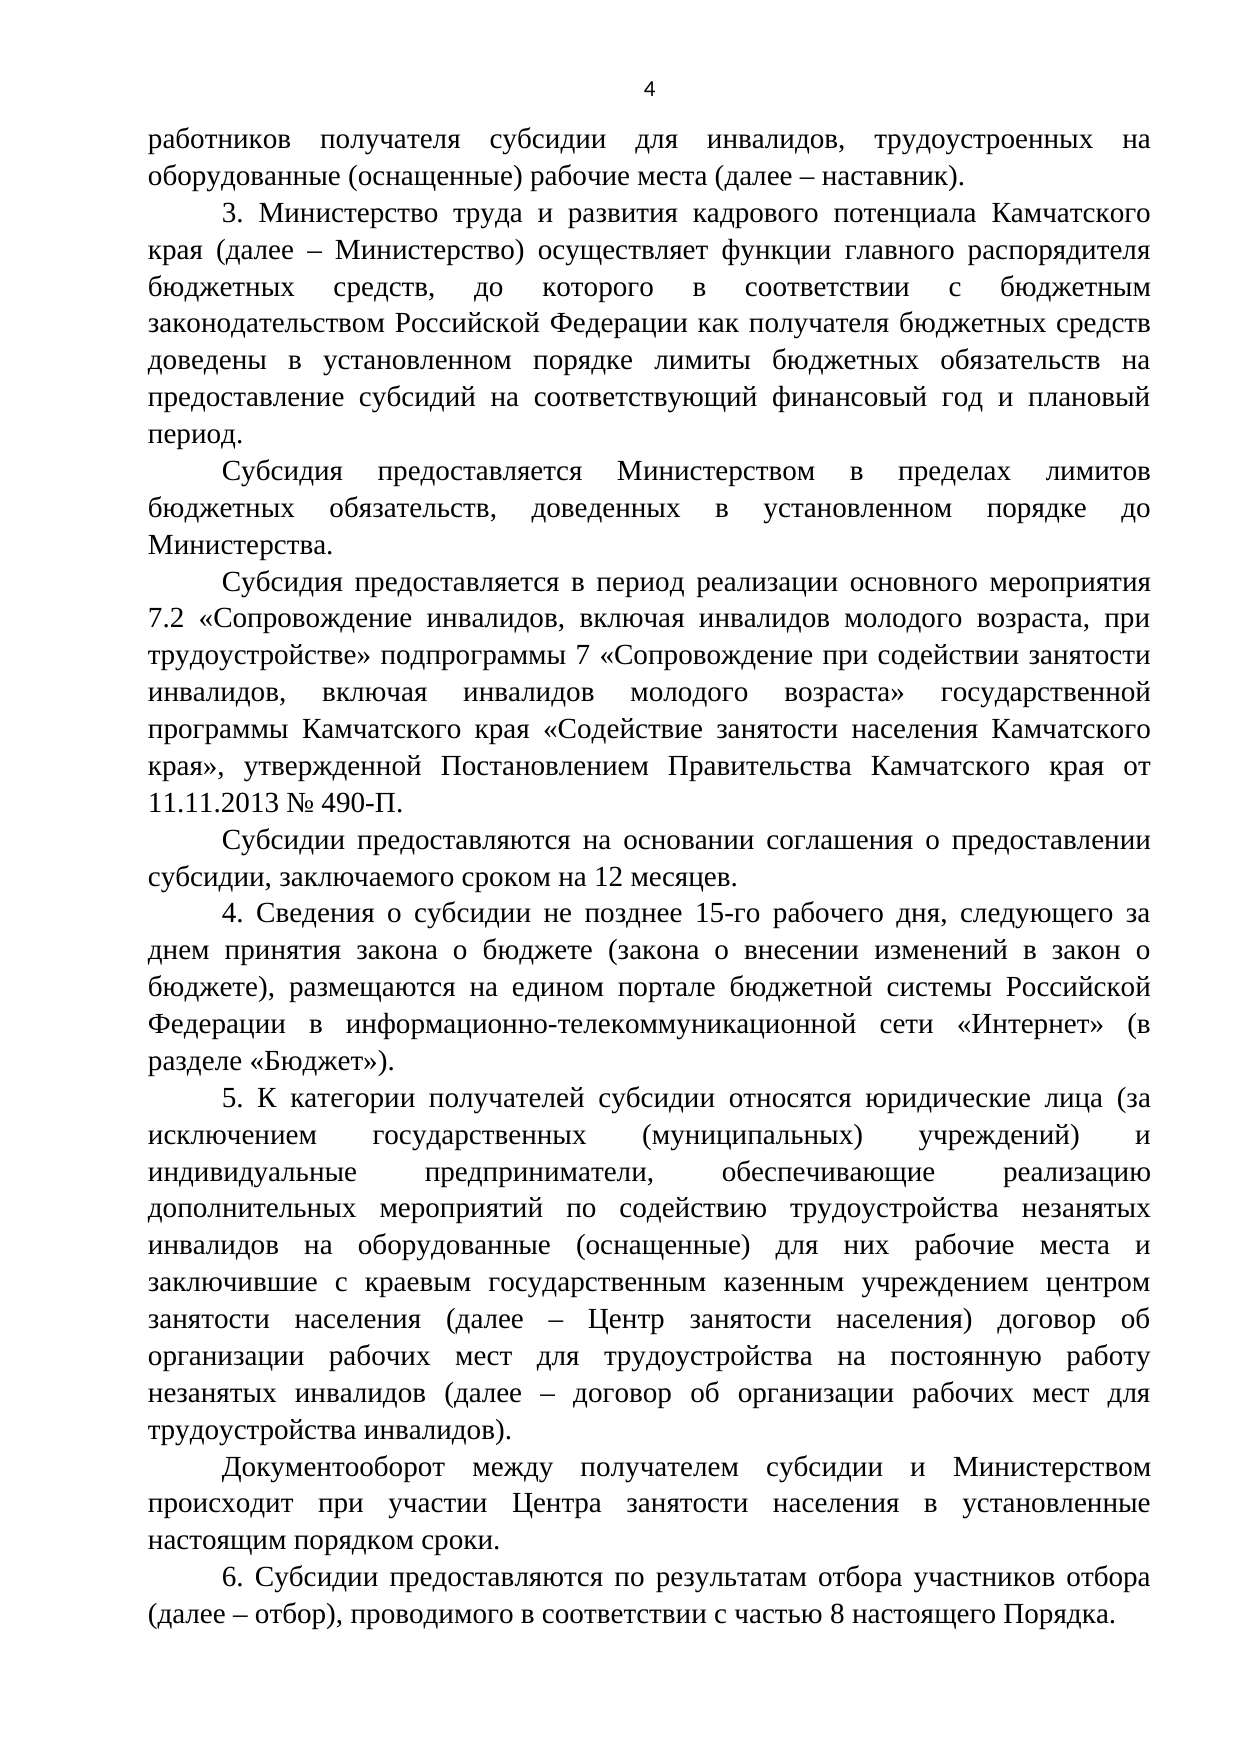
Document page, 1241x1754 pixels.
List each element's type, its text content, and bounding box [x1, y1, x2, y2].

text Субсидия предоставляется Министерством в пределах лимитов бюджетных обязательств, доведенных в установленном порядке до Министерства. [148, 453, 1152, 560]
text Субсидия предоставляется в период реализации основного мероприятия 7.2 «Сопровождение инвалидов, включая инвалидов молодого возраста, при трудоустройстве» подпрограммы 7 «Сопровождение при содействии занятости инвалидов, включая инвалидов молодого возраста» государственной программы Камчатского края «Содействие занятости населения Камчатского края», утвержденной Постановлением Правительства Камчатского края от 11.11.2013 № 490-П. [148, 564, 1152, 818]
text Субсидии предоставляются на основании соглашения о предоставлении субсидии, заключаемого сроком на 12 месяцев. [148, 822, 1152, 892]
text 5. К категории получателей субсидии относятся юридические лица (за исключением государственных (муниципальных) учреждений) и индивидуальные предприниматели, обеспечивающие реализацию дополнительных мероприятий по содействию трудоустройства незанятых инвалидов на оборудованные (оснащенные) для них рабочие места и заключившие с краевым государственным казенным учреждением центром занятости населения (далее – Центр занятости населения) договор об организации рабочих мест для трудоустройства на постоянную работу незанятых инвалидов (далее – договор об организации рабочих мест для трудоустройства инвалидов). [148, 1080, 1152, 1445]
text Документооборот между получателем субсидии и Министерством происходит при участии Центра занятости населения в установленные настоящим порядком сроки. [148, 1449, 1152, 1556]
text 6. Субсидии предоставляются по результатам отбора участников отбора (далее – отбор), проводимого в соответствии с частью 8 настоящего Порядка. [148, 1559, 1152, 1630]
text 4. Сведения о субсидии не позднее 15-го рабочего дня, следующего за днем принятия закона о бюджете (закона о внесении изменений в закон о бюджете), размещаются на едином портале бюджетной системы Российской Федерации в информационно-телекоммуникационной сети «Интернет» (в разделе «Бюджет»). [148, 896, 1152, 1077]
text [148, 121, 1152, 192]
text 3. Министерство труда и развития кадрового потенциала Камчатского края (далее – Министерство) осуществляет функции главного распорядителя бюджетных средств, до которого в соответствии с бюджетным законодательством Российской Федерации как получателя бюджетных средств доведены в установленном порядке лимиты бюджетных обязательств на предоставление субсидий на соответствующий финансовый год и плановый период. [148, 195, 1152, 450]
